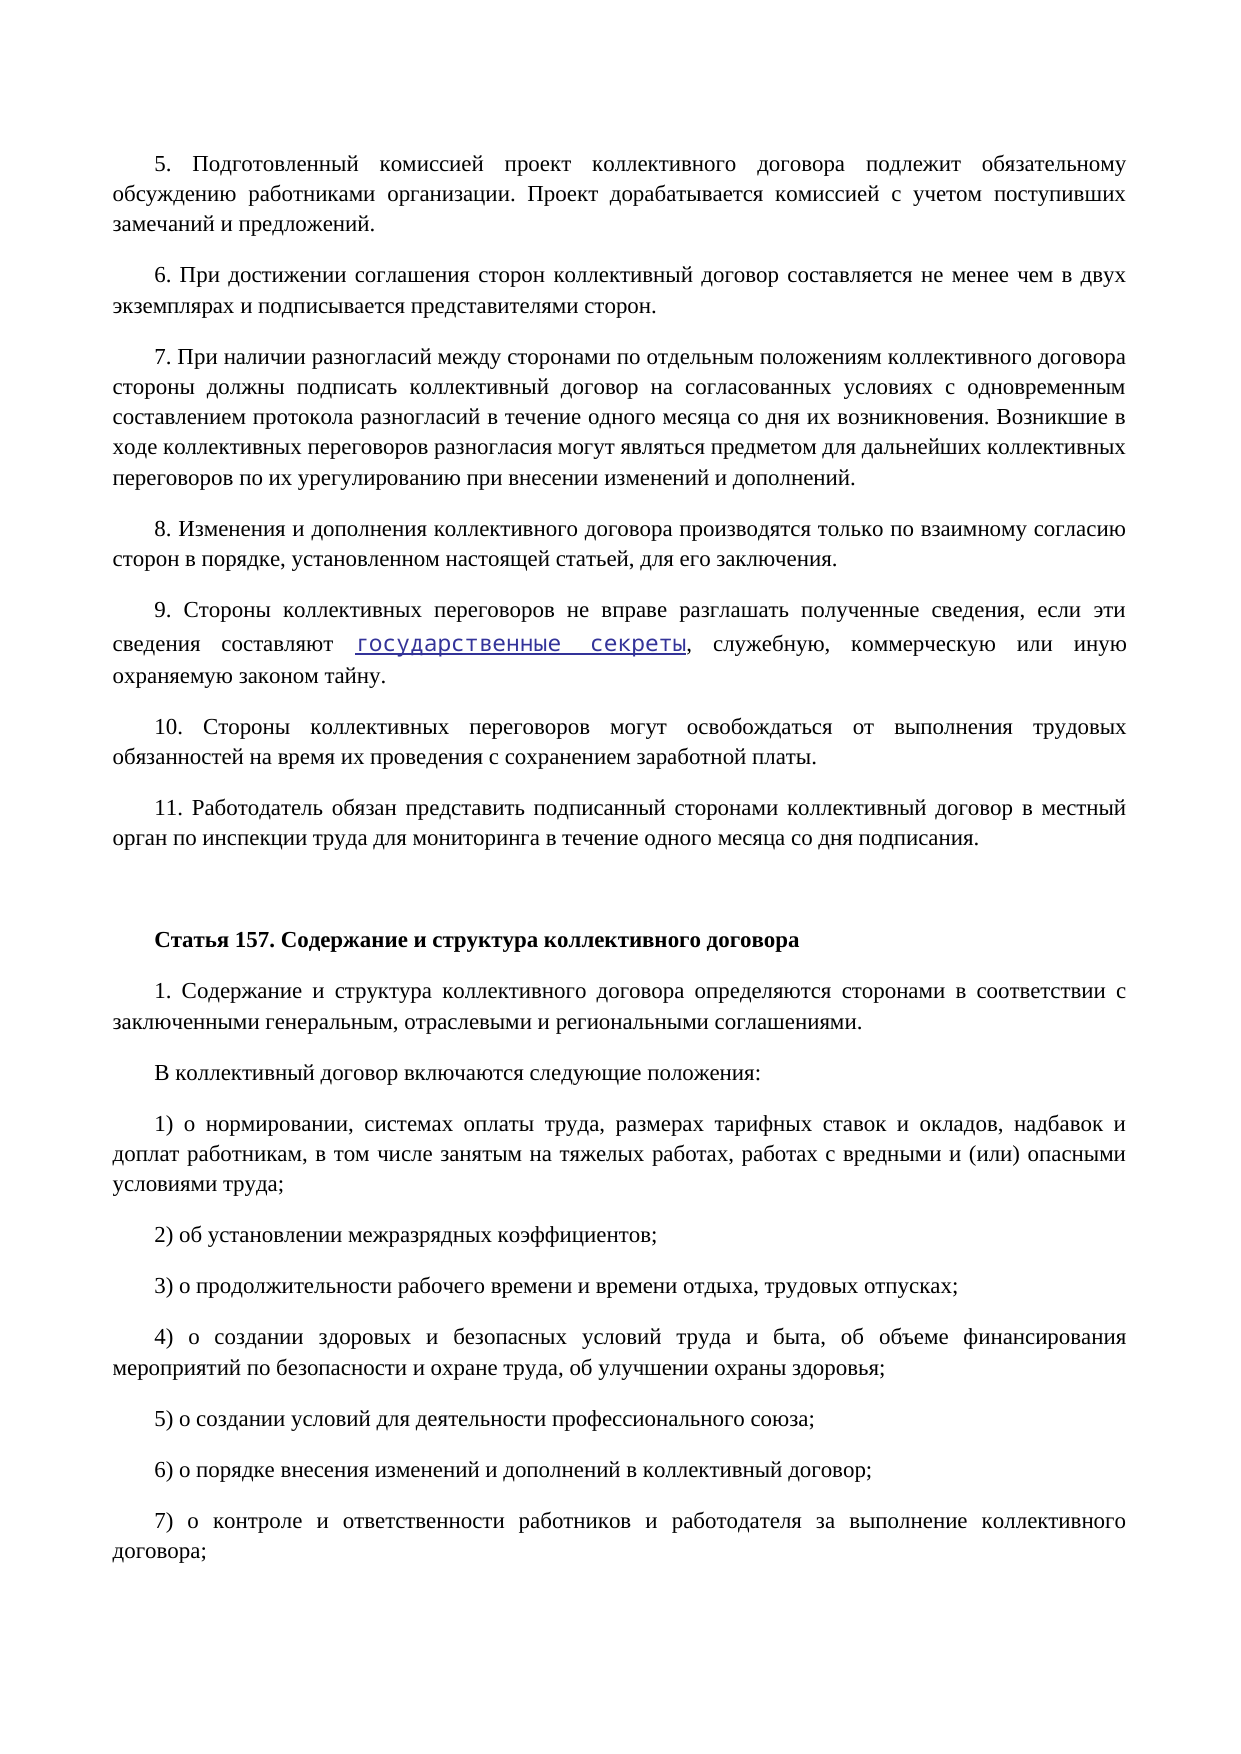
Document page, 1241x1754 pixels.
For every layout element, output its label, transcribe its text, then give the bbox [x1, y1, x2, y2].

text 7. При наличии разногласий между сторонами по отдельным положениям коллективного договора стороны должны подписать коллективный договор на согласованных условиях с одновременным составлением протокола разногласий в течение одного месяца со дня их возникновения. Возникшие в ходе коллективных переговоров разногласия могут являться предметом для дальнейших коллективных переговоров по их урегулированию при внесении изменений и дополнений. [112, 343, 1128, 490]
text В коллективный договор включаются следующие положения: [112, 1059, 1128, 1085]
text 9. Стороны коллективных переговоров не вправе разглашать полученные сведения, если эти сведения составляют государственные секреты, служебную, коммерческую или иную охраняемую законом тайну. [112, 596, 1128, 688]
text 4) о создании здоровых и безопасных условий труда и быта, об объеме финансирования мероприятий по безопасности и охране труда, об улучшении охраны здоровья; [112, 1323, 1128, 1380]
text 6. При достижении соглашения сторон коллективный договор составляется не менее чем в двух экземплярах и подписывается представителями сторон. [112, 261, 1128, 318]
text 11. Работодатель обязан представить подписанный сторонами коллективный договор в местный орган по инспекции труда для мониторинга в течение одного месяца со дня подписания. [112, 794, 1128, 851]
text 6) о порядке внесения изменений и дополнений в коллективный договор; [112, 1456, 1128, 1482]
text 3) о продолжительности рабочего времени и времени отдыха, трудовых отпусках; [112, 1272, 1128, 1299]
text 8. Изменения и дополнения коллективного договора производятся только по взаимному согласию сторон в порядке, установленном настоящей статьей, для его заключения. [112, 514, 1128, 571]
text 7) о контроле и ответственности работников и работодателя за выполнение коллективного договора; [112, 1507, 1128, 1563]
text 5) о создании условий для деятельности профессионального союза; [112, 1405, 1128, 1431]
text 2) об установлении межразрядных коэффициентов; [112, 1221, 1128, 1248]
text 5. Подготовленный комиссией проект коллективного договора подлежит обязательному обсуждению работниками организации. Проект дорабатывается комиссией с учетом поступивших замечаний и предложений. [112, 150, 1128, 237]
text 1) о нормировании, системах оплаты труда, размерах тарифных ставок и окладов, надбавок и доплат работникам, в том числе занятым на тяжелых работах, работах с вредными и (или) опасными условиями труда; [112, 1110, 1128, 1197]
text Статья 157. Содержание и структура коллективного договора [154, 927, 1128, 953]
text 1. Содержание и структура коллективного договора определяются сторонами в соответствии с заключенными генеральным, отраслевыми и региональными соглашениями. [112, 978, 1128, 1034]
text 10. Стороны коллективных переговоров могут освобождаться от выполнения трудовых обязанностей на время их проведения с сохранением заработной платы. [112, 713, 1128, 769]
